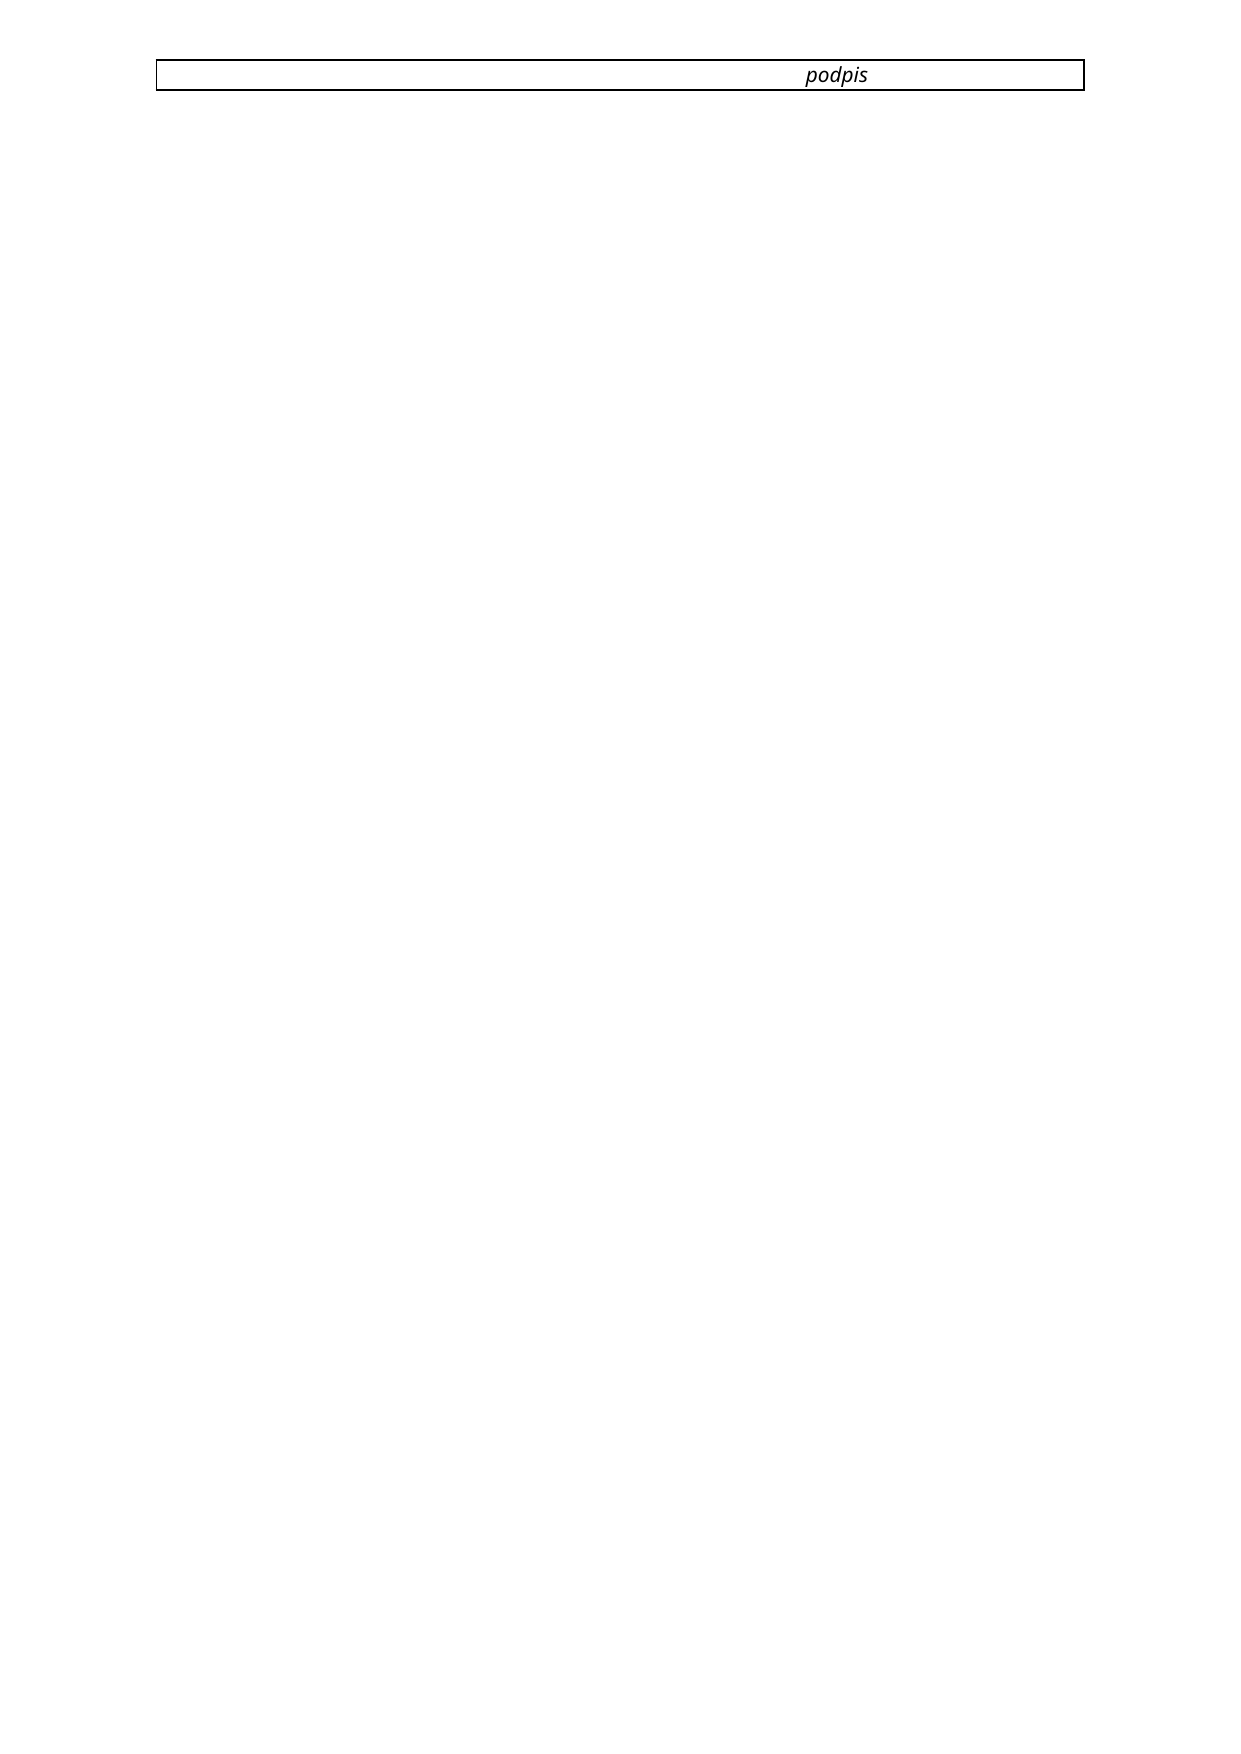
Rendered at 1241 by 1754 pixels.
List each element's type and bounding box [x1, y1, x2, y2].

table_cell [157, 61, 1083, 89]
